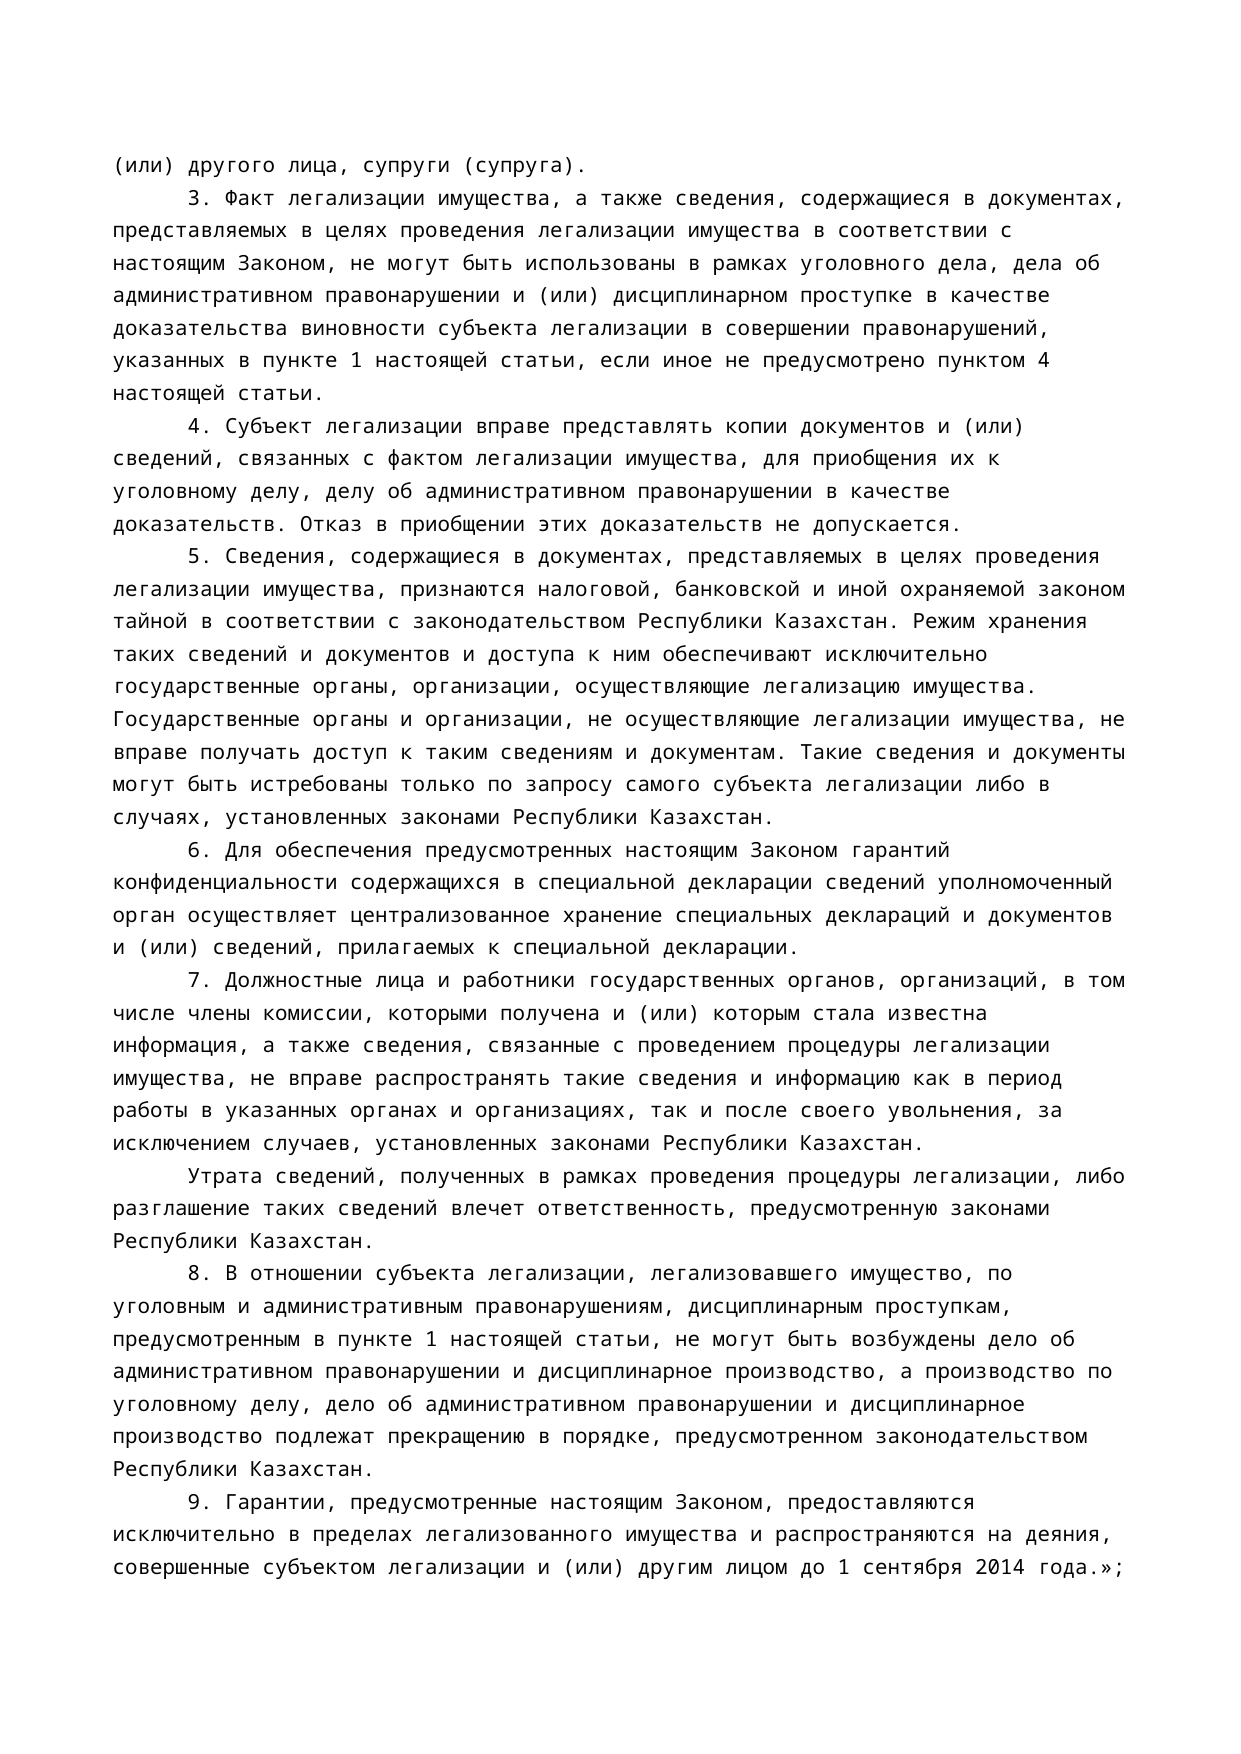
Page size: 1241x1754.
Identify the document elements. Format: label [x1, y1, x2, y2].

text [112, 150, 1128, 1580]
